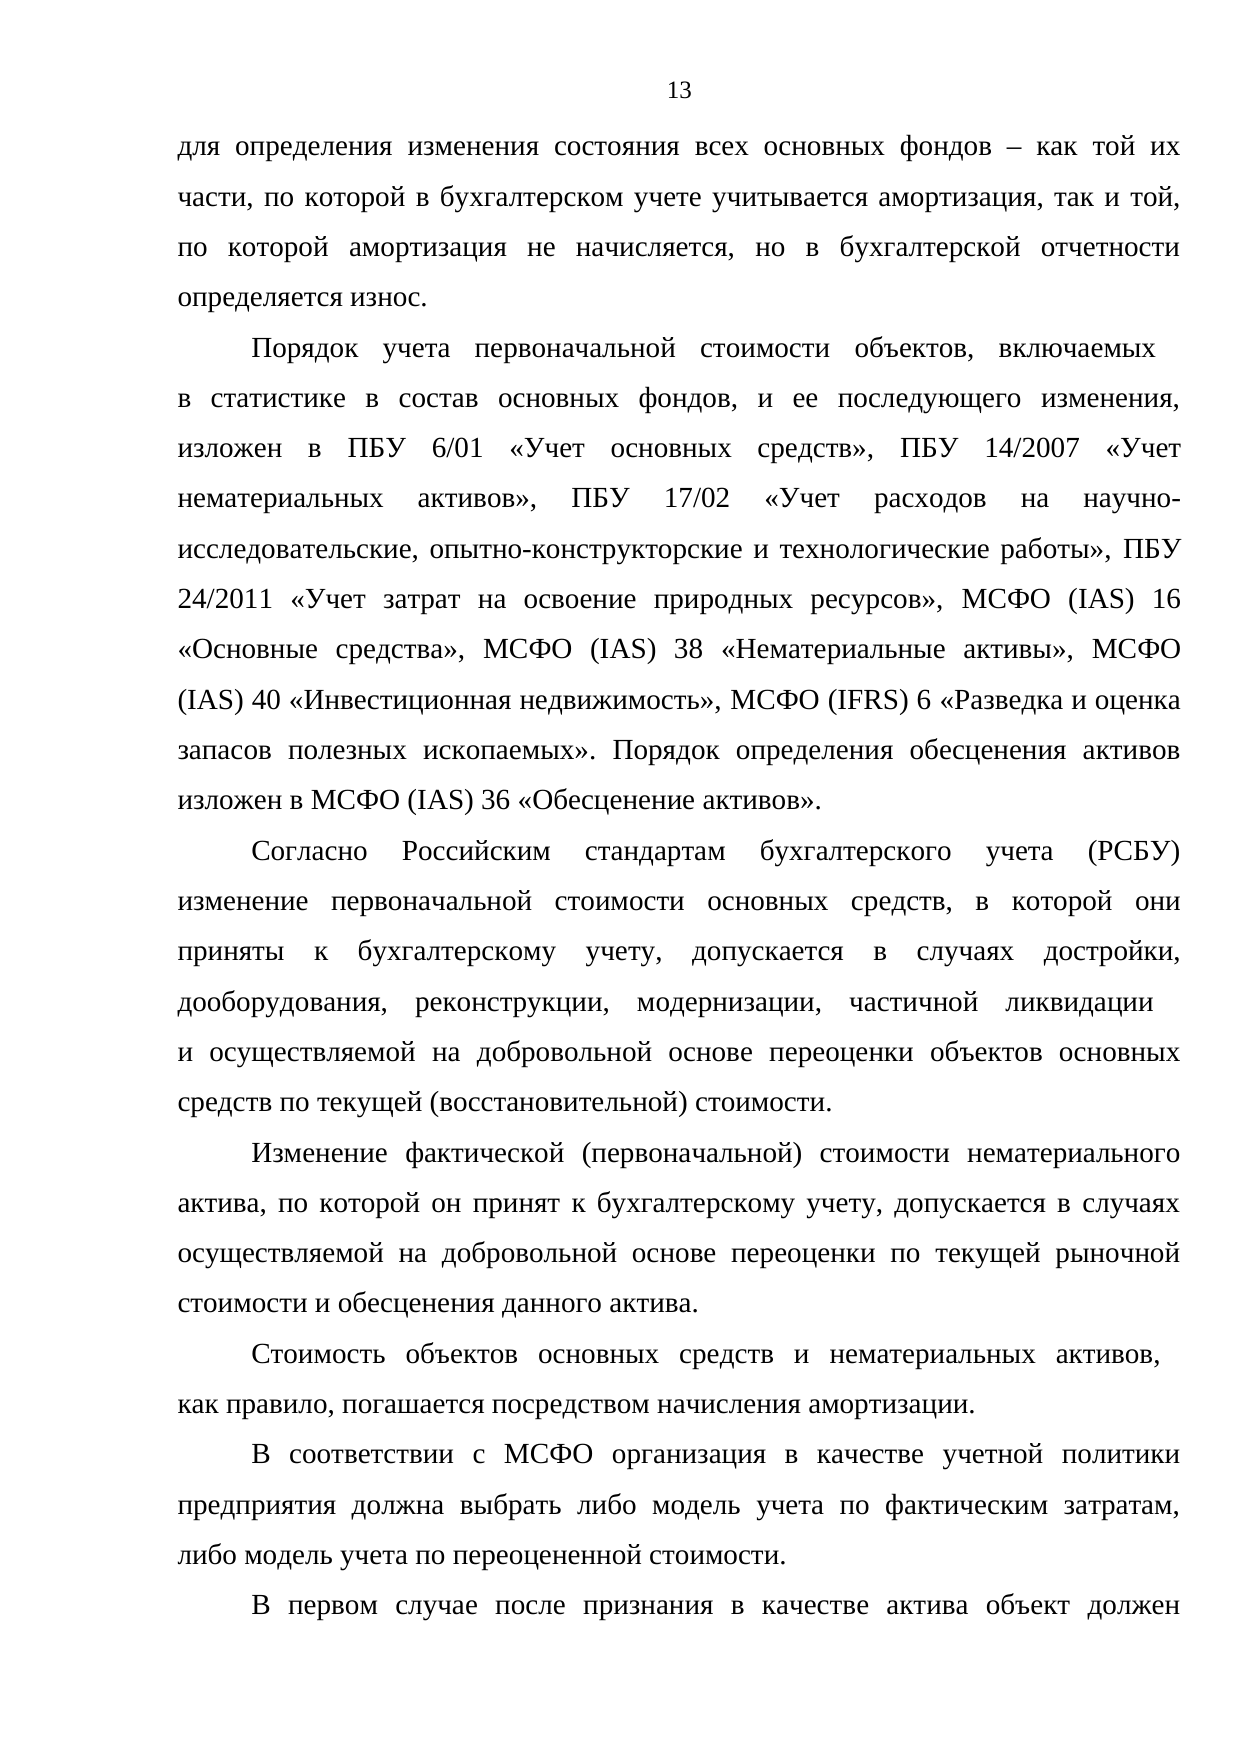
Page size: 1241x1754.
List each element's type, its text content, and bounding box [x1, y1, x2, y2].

text Порядок учета первоначальной стоимости объектов, включаемых в статистике в состав основных фондов, и ее последующего изменения, изложен в ПБУ 6/01 «Учет основных средств», ПБУ 14/2007 «Учет нематериальных активов», ПБУ 17/02 «Учет расходов на научно-исследовательские, опытно-конструкторские и технологические работы», ПБУ 24/2011 «Учет затрат на освоение природных ресурсов», МСФО (IAS) 16 «Основные средства», МСФО (IAS) 38 «Нематериальные активы», МСФО (IAS) 40 «Инвестиционная недвижимость», МСФО (IFRS) 6 «Разведка и оценка запасов полезных ископаемых». Порядок определения обесценения активов изложен в МСФО (IAS) 36 «Обесценение активов». [177, 330, 1181, 816]
text Стоимость объектов основных средств и нематериальных активов, как правило, погашается посредством начисления амортизации. [177, 1336, 1181, 1420]
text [177, 1587, 1181, 1621]
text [177, 128, 1181, 313]
text В соответствии с МСФО организация в качестве учетной политики предприятия должна выбрать либо модель учета по фактическим затратам, либо модель учета по переоцененной стоимости. [177, 1437, 1181, 1571]
text Согласно Российским стандартам бухгалтерского учета (РСБУ) изменение первоначальной стоимости основных средств, в которой они приняты к бухгалтерскому учету, допускается в случаях достройки, дооборудования, реконструкции, модернизации, частичной ликвидации и осуществляемой на добровольной основе переоценки объектов основных средств по текущей (восстановительной) стоимости. [177, 833, 1181, 1118]
text Изменение фактической (первоначальной) стоимости нематериального актива, по которой он принят к бухгалтерскому учету, допускается в случаях осуществляемой на добровольной основе переоценки по текущей рыночной стоимости и обесценения данного актива. [177, 1135, 1181, 1319]
